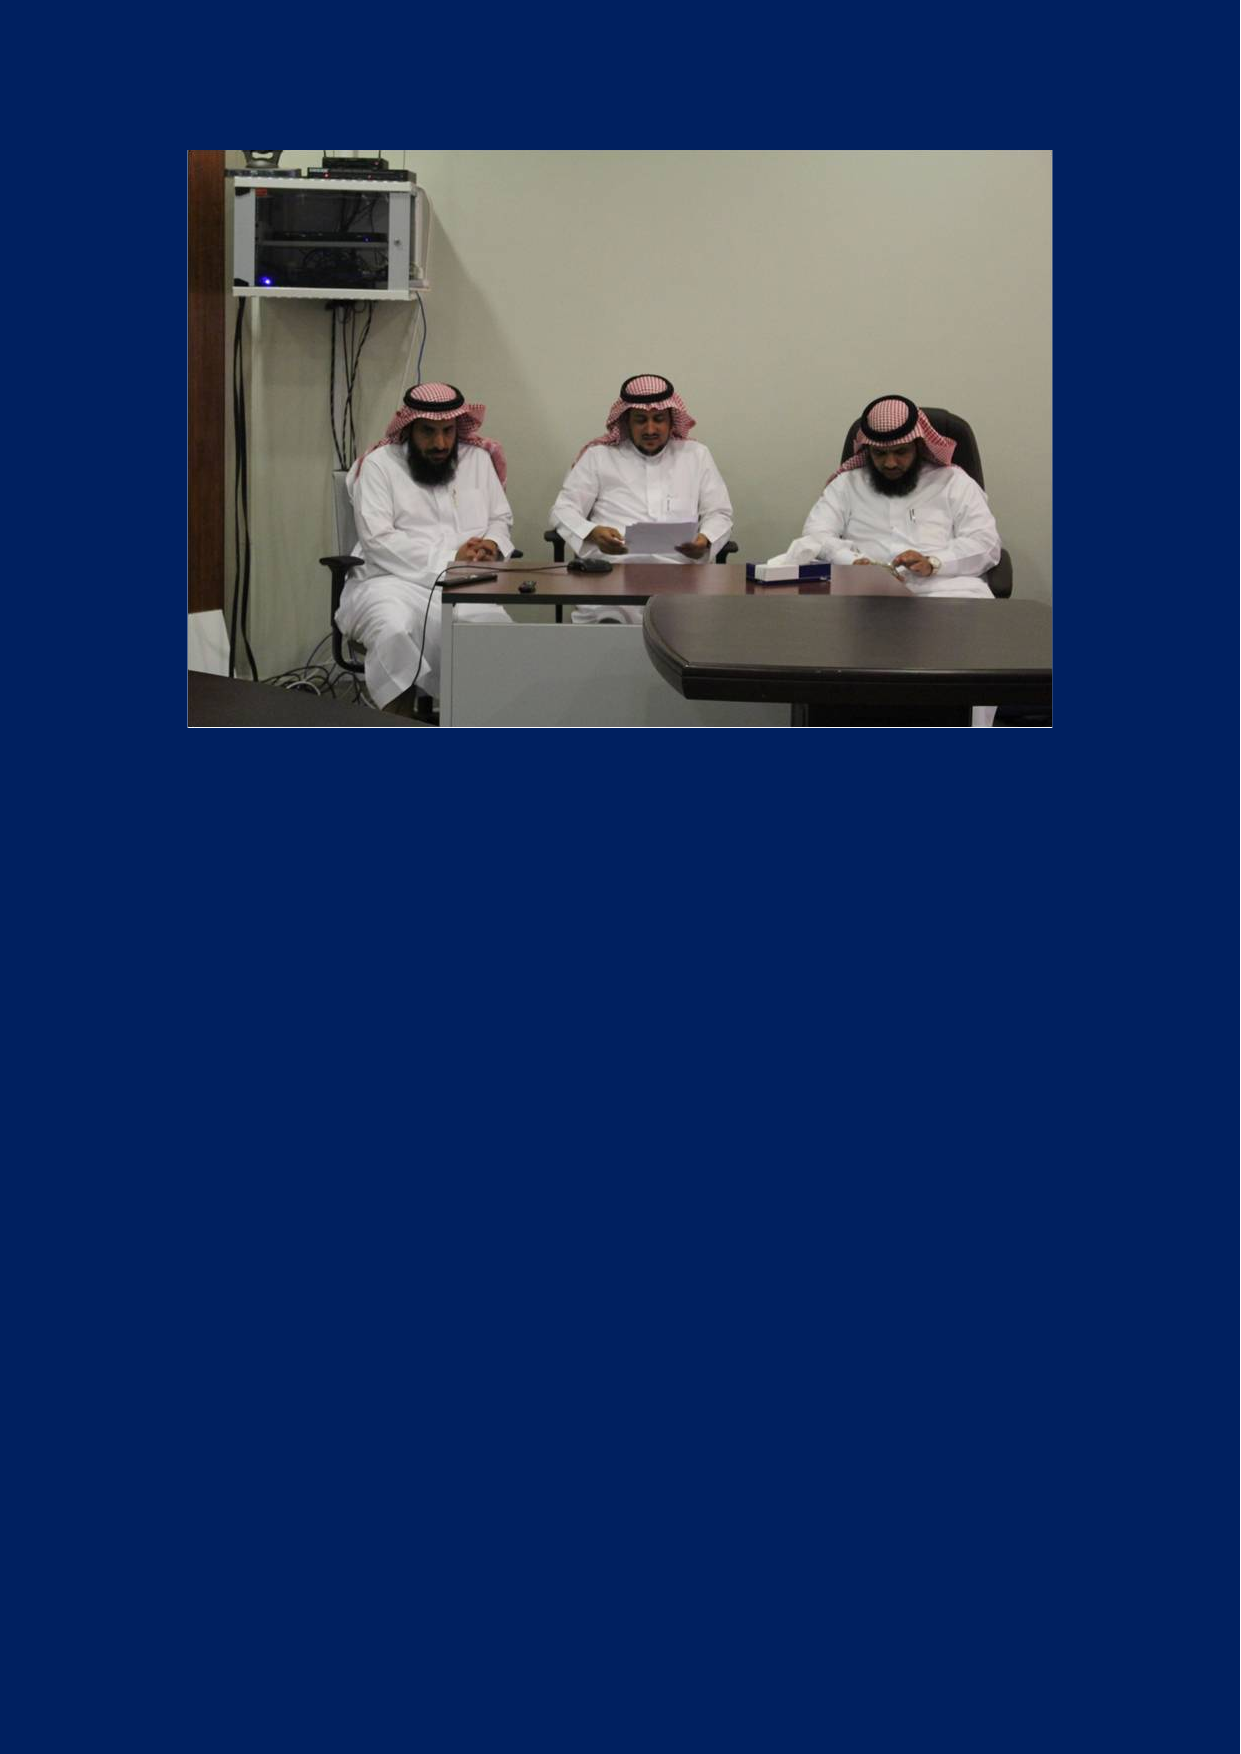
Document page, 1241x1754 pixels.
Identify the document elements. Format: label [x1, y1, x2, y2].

picture [187, 150, 1053, 728]
